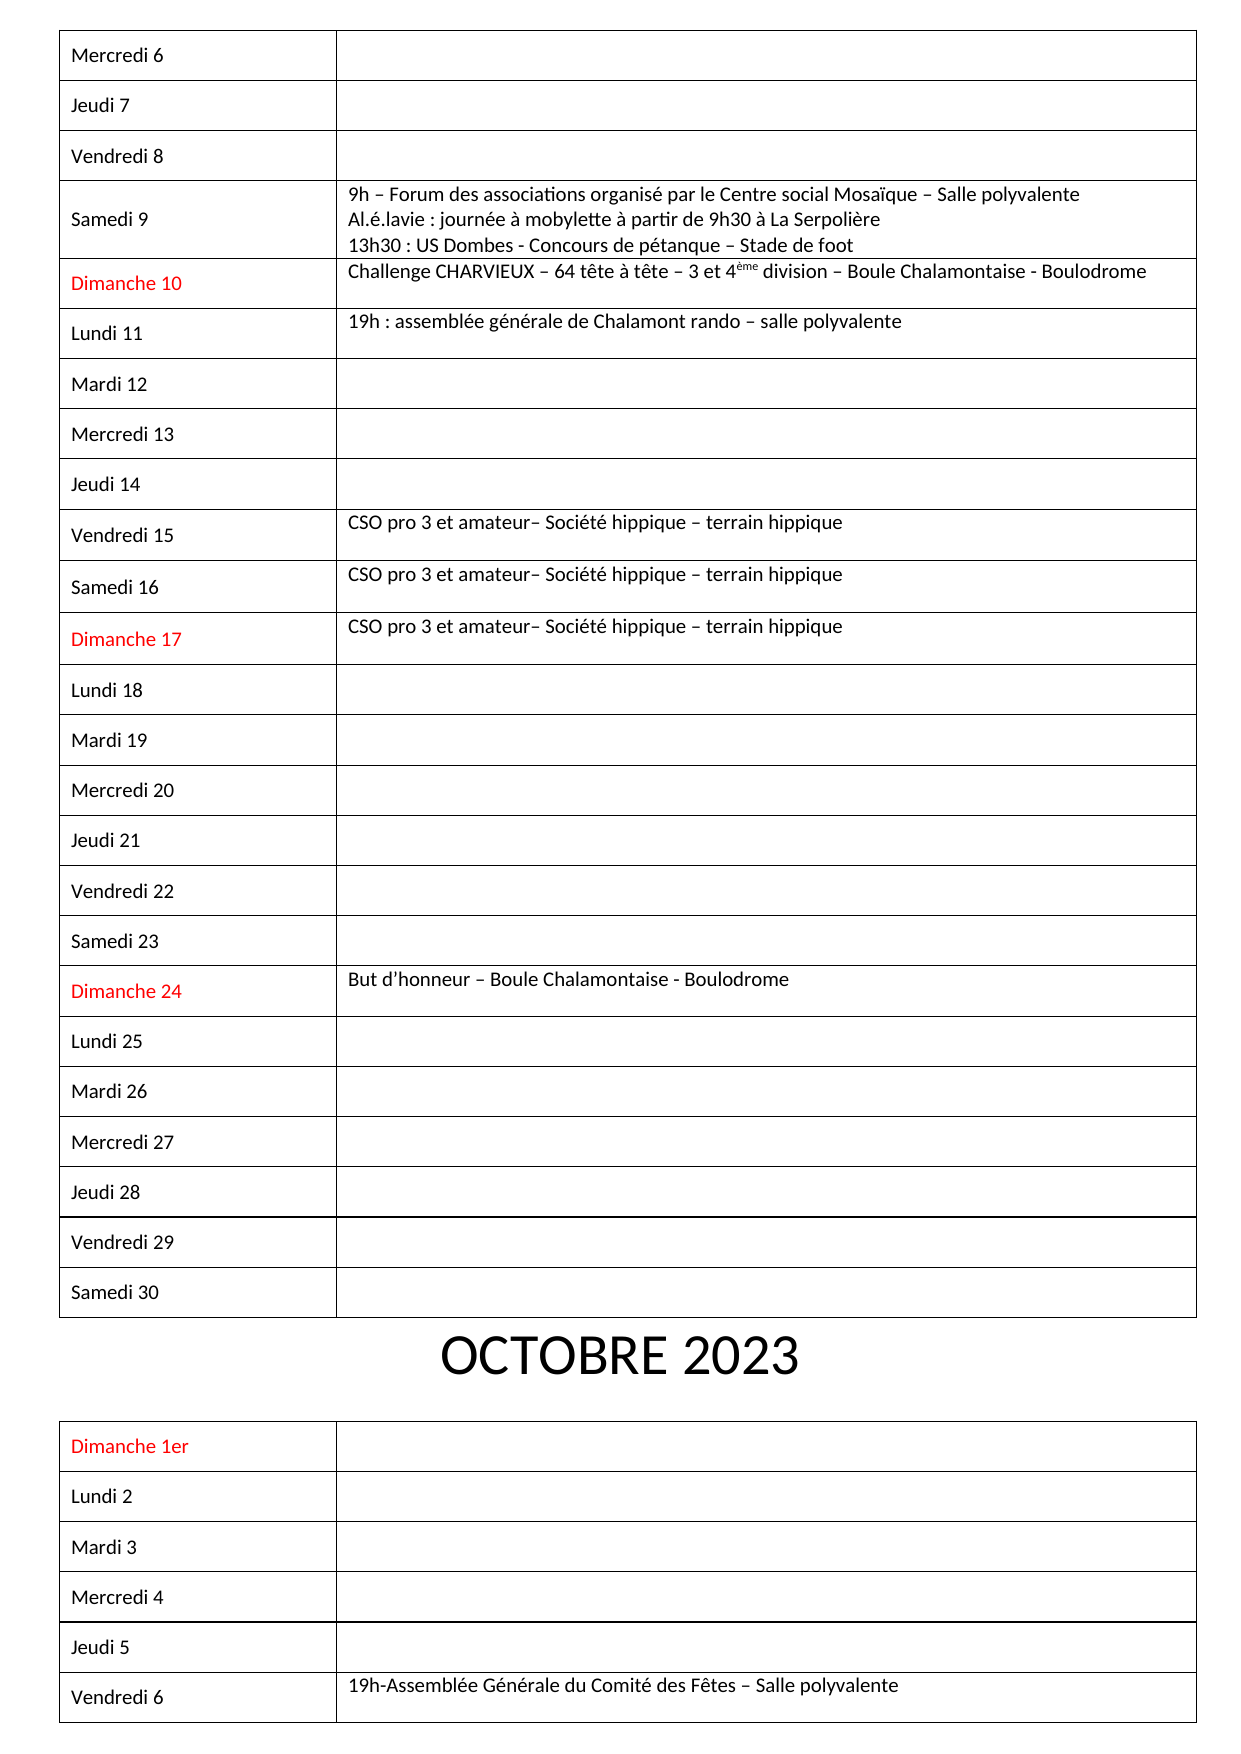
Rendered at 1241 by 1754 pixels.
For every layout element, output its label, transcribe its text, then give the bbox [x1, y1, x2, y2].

table_cell CSO pro 3 et amateur– Société hippique – terrain hippique [337, 613, 1196, 664]
table_cell [337, 131, 1196, 180]
table_cell CSO pro 3 et amateur– Société hippique – terrain hippique [337, 510, 1196, 560]
table_header Dimanche 1er [60, 1422, 336, 1471]
table_cell [337, 31, 1196, 80]
table_cell 9h – Forum des associations organisé par le Centre social Mosaïque – Salle polyvalente Al.é.lavie : journée à mobylette à partir de 9h30 à La Serpolière 13h30 : US Dombes - Concours de pétanque – Stade de foot [337, 181, 1196, 257]
table_cell Lundi 25 [60, 1017, 336, 1066]
table_cell Mardi 26 [60, 1067, 336, 1116]
table_cell [337, 459, 1196, 508]
table_cell CSO pro 3 et amateur– Société hippique – terrain hippique [337, 561, 1196, 612]
table_cell [337, 1268, 1196, 1317]
table_cell Samedi 23 [60, 916, 336, 965]
table_cell [337, 866, 1196, 915]
text OCTOBRE 2023 [59, 1318, 1181, 1389]
table_cell Dimanche 24 [60, 966, 336, 1016]
table_cell But d’honneur – Boule Chalamontaise - Boulodrome [337, 966, 1196, 1016]
table_cell Mercredi 27 [60, 1117, 336, 1166]
table_cell 19h : assemblée générale de Chalamont rando – salle polyvalente [337, 309, 1196, 358]
table_cell Mardi 19 [60, 715, 336, 764]
table_cell Vendredi 22 [60, 866, 336, 915]
table_cell [337, 409, 1196, 458]
table_cell [337, 916, 1196, 965]
table_cell [337, 766, 1196, 815]
table_cell [337, 715, 1196, 764]
table_cell Lundi 2 [60, 1472, 336, 1521]
table_cell [337, 1572, 1196, 1621]
table_cell Samedi 30 [60, 1268, 336, 1317]
table_cell Lundi 18 [60, 665, 336, 714]
table_cell [337, 1067, 1196, 1116]
table_cell [337, 1472, 1196, 1521]
table_cell [337, 1017, 1196, 1066]
table_cell Vendredi 29 [60, 1218, 336, 1267]
table_cell [337, 665, 1196, 714]
table_cell Mardi 12 [60, 359, 336, 408]
table_cell Mercredi 13 [60, 409, 336, 458]
table_cell Jeudi 7 [60, 81, 336, 130]
table_cell Samedi 9 [60, 181, 336, 257]
table_cell Mercredi 6 [60, 31, 336, 80]
table_cell [337, 359, 1196, 408]
table_cell [337, 816, 1196, 865]
table_cell Challenge CHARVIEUX – 64 tête à tête – 3 et 4ème division – Boule Chalamontaise - Boulodrome [337, 259, 1196, 308]
table_cell Mardi 3 [60, 1522, 336, 1571]
table_cell Jeudi 28 [60, 1167, 336, 1216]
table_cell Samedi 16 [60, 561, 336, 612]
table_cell Dimanche 10 [60, 259, 336, 308]
table_cell Mercredi 4 [60, 1572, 336, 1621]
table_cell [337, 1117, 1196, 1166]
table_cell Jeudi 21 [60, 816, 336, 865]
table_cell Vendredi 6 [60, 1673, 336, 1722]
table_cell Vendredi 15 [60, 510, 336, 560]
table_cell [337, 1522, 1196, 1571]
table_cell Jeudi 5 [60, 1623, 336, 1672]
table_cell 19h-Assemblée Générale du Comité des Fêtes – Salle polyvalente [337, 1673, 1196, 1722]
table_cell [337, 1167, 1196, 1216]
table_cell Jeudi 14 [60, 459, 336, 508]
table_cell Lundi 11 [60, 309, 336, 358]
table_cell Mercredi 20 [60, 766, 336, 815]
table_cell Vendredi 8 [60, 131, 336, 180]
table_header [337, 1422, 1196, 1471]
table_cell [337, 1623, 1196, 1672]
table_cell [337, 81, 1196, 130]
table_cell [337, 1218, 1196, 1267]
table_cell Dimanche 17 [60, 613, 336, 664]
